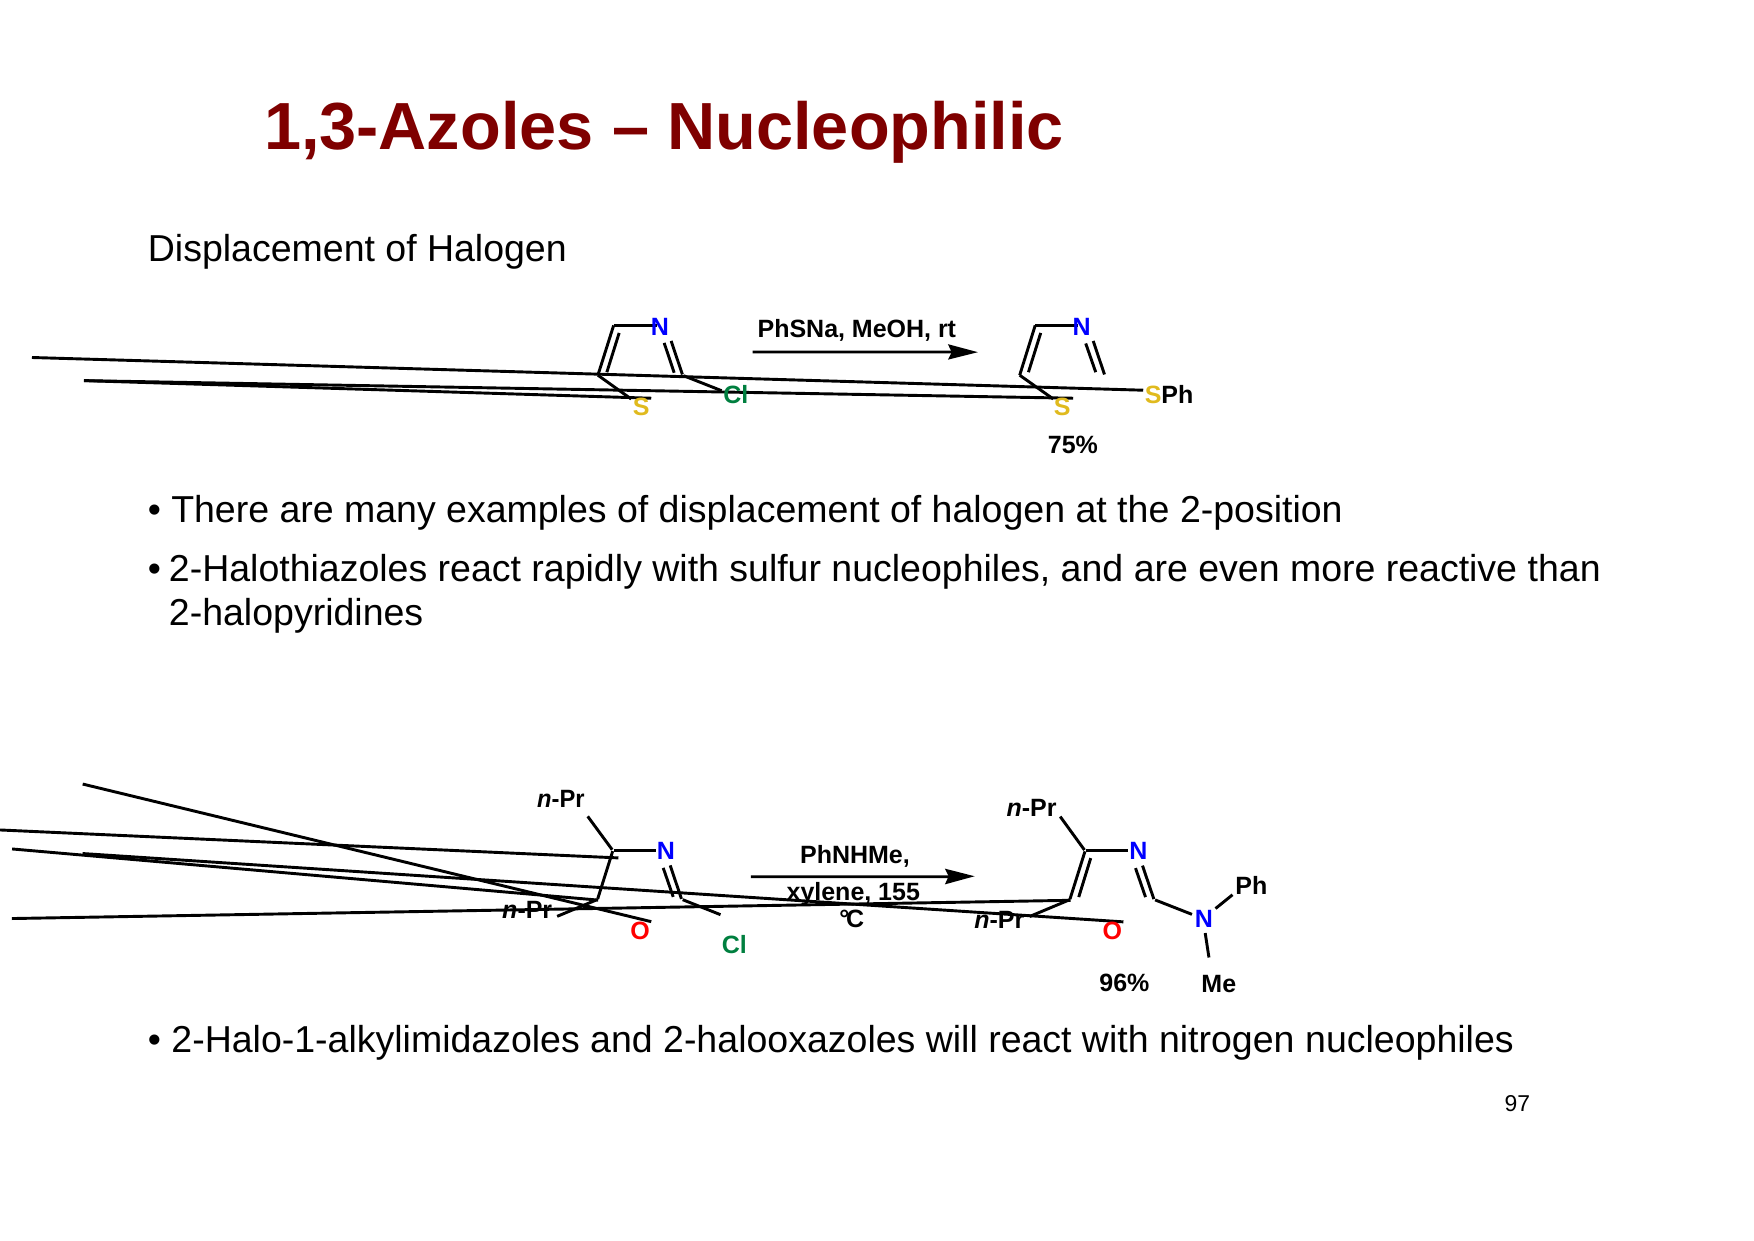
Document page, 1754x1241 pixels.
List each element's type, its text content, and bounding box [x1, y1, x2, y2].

text 96% Me [1099, 968, 1631, 998]
text Cl [719, 932, 749, 959]
text S SPh [1054, 380, 1631, 421]
text PhSNa, MeOH, rt [757, 314, 956, 343]
text n-Pr [127, 895, 552, 924]
text n-Pr [127, 784, 584, 813]
text 75% [1048, 430, 1631, 458]
list 2-Halo-1-alkylimidazoles and 2-halooxazoles will react with nitrogen nucleophiles [148, 1017, 1631, 1060]
text Ph [1233, 871, 1269, 900]
text Displacement of Halogen [148, 226, 1631, 269]
text xylene, 155 °C [772, 880, 934, 932]
text PhNHMe, [776, 839, 934, 868]
text n-Pr O N [974, 904, 1631, 944]
text S Cl [127, 380, 748, 421]
list There are many examples of displacement of halogen at the 2-position [148, 487, 1631, 531]
list 2-Halothiazoles react rapidly with sulfur nucleophiles, and are even more reactive than 2-halopyridines [148, 546, 1602, 634]
text n-Pr [1006, 793, 1631, 822]
